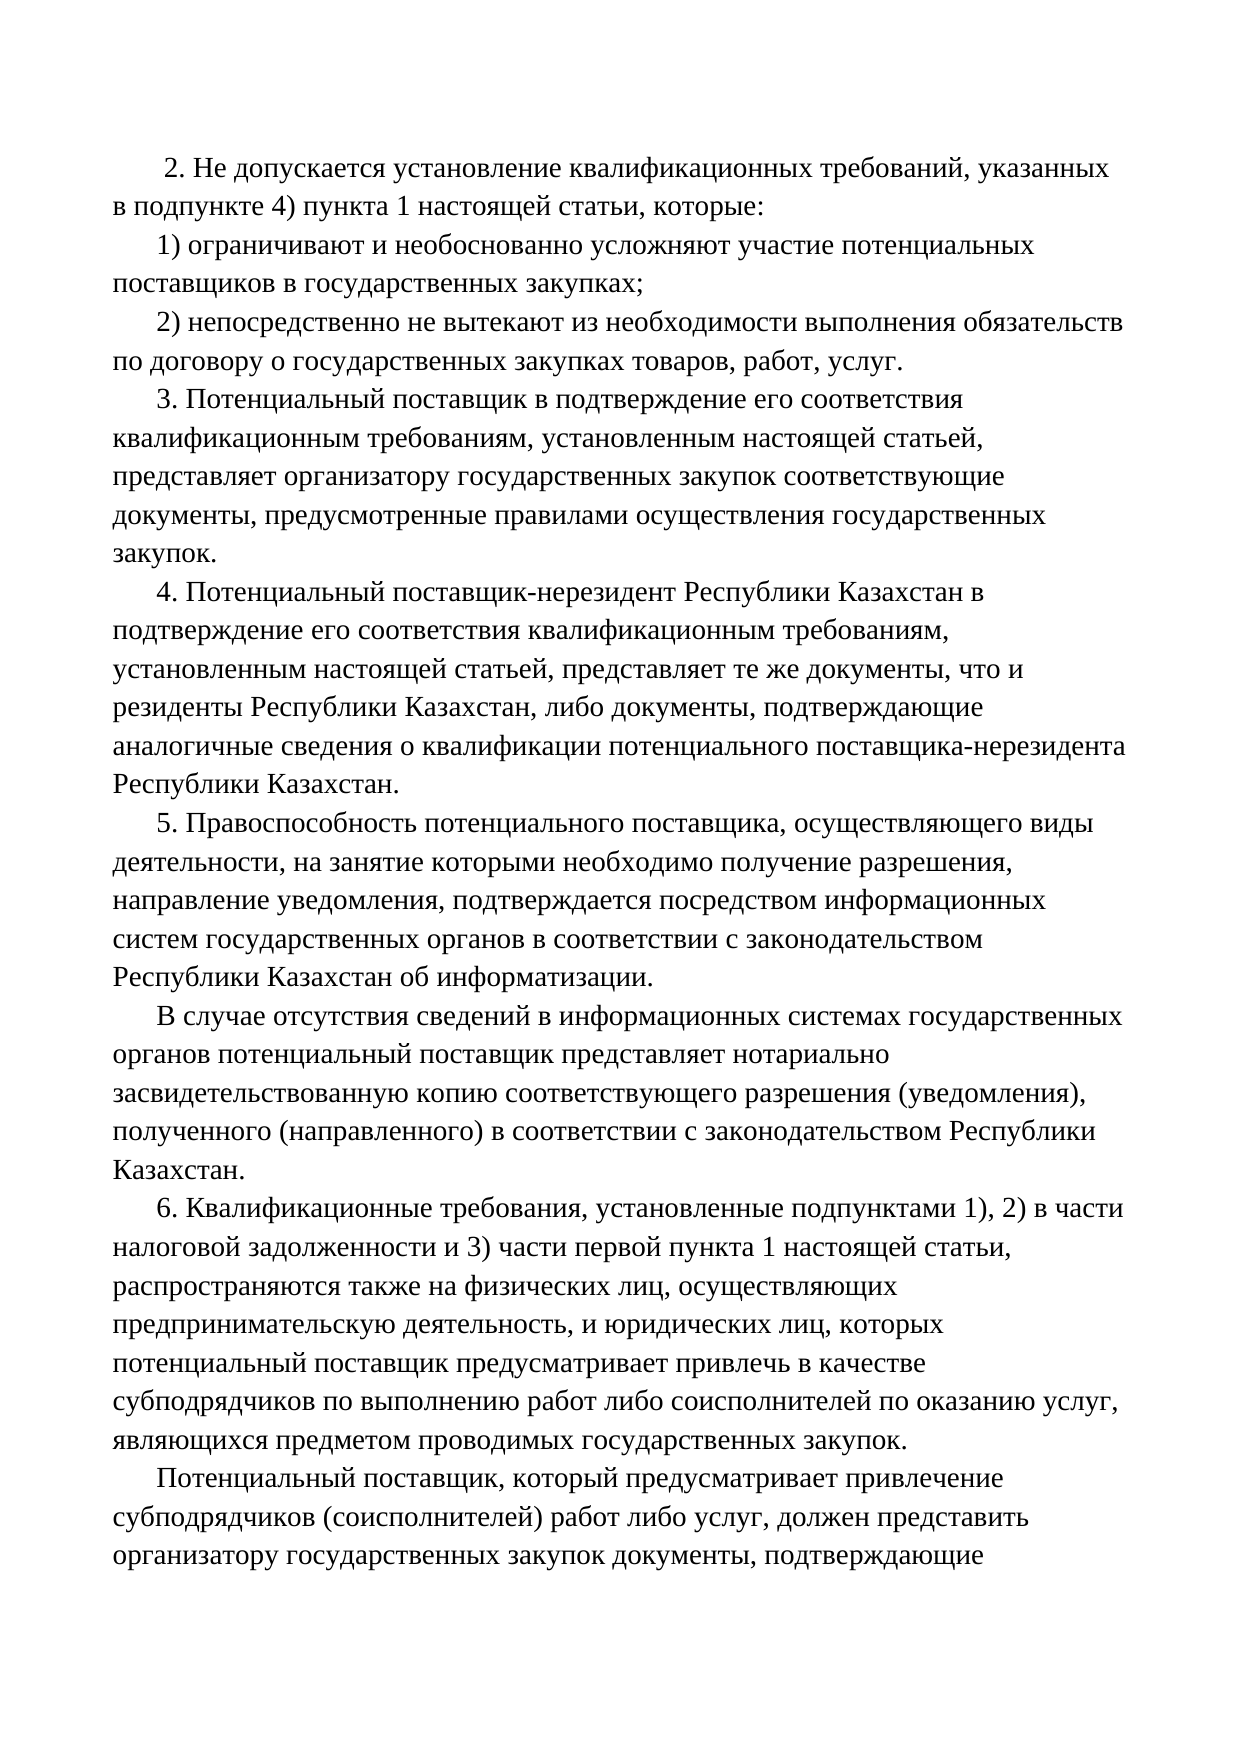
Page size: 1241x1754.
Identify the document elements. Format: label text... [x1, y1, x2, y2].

text 3. Потенциальный поставщик в подтверждение его соответствия квалификационным требованиям, установленным настоящей статьей, представляет организатору государственных закупок соответствующие документы, предусмотренные правилами осуществления государственных закупок. [112, 381, 1128, 569]
text 4. Потенциальный поставщик-нерезидент Республики Казахстан в подтверждение его соответствия квалификационным требованиям, установленным настоящей статьей, представляет те же документы, что и резиденты Республики Казахстан, либо документы, подтверждающие аналогичные сведения о квалификации потенциального поставщика-нерезидента Республики Казахстан. [112, 574, 1128, 800]
text 1) ограничивают и необоснованно усложняют участие потенциальных поставщиков в государственных закупках; [112, 227, 1128, 299]
text 2. Не допускается установление квалификационных требований, указанных в подпункте 4) пункта 1 настоящей статьи, которые: [112, 150, 1128, 222]
text В случае отсутствия сведений в информационных системах государственных органов потенциальный поставщик представляет нотариально засвидетельствованную копию соответствующего разрешения (уведомления), полученного (направленного) в соответствии с законодательством Республики Казахстан. [112, 998, 1128, 1186]
text 5. Правоспособность потенциального поставщика, осуществляющего виды деятельности, на занятие которыми необходимо получение разрешения, направление уведомления, подтверждается посредством информационных систем государственных органов в соответствии с законодательством Республики Казахстан об информатизации. [112, 805, 1128, 993]
text 2) непосредственно не вытекают из необходимости выполнения обязательств по договору о государственных закупках товаров, работ, услуг. [112, 304, 1128, 376]
text 6. Квалификационные требования, установленные подпунктами 1), 2) в части налоговой задолженности и 3) части первой пункта 1 настоящей статьи, распространяются также на физических лиц, осуществляющих предпринимательскую деятельность, и юридических лиц, которых потенциальный поставщик предусматривает привлечь в качестве субподрядчиков по выполнению работ либо соисполнителей по оказанию услуг, являющихся предметом проводимых государственных закупок. [112, 1191, 1128, 1455]
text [112, 1460, 1128, 1571]
